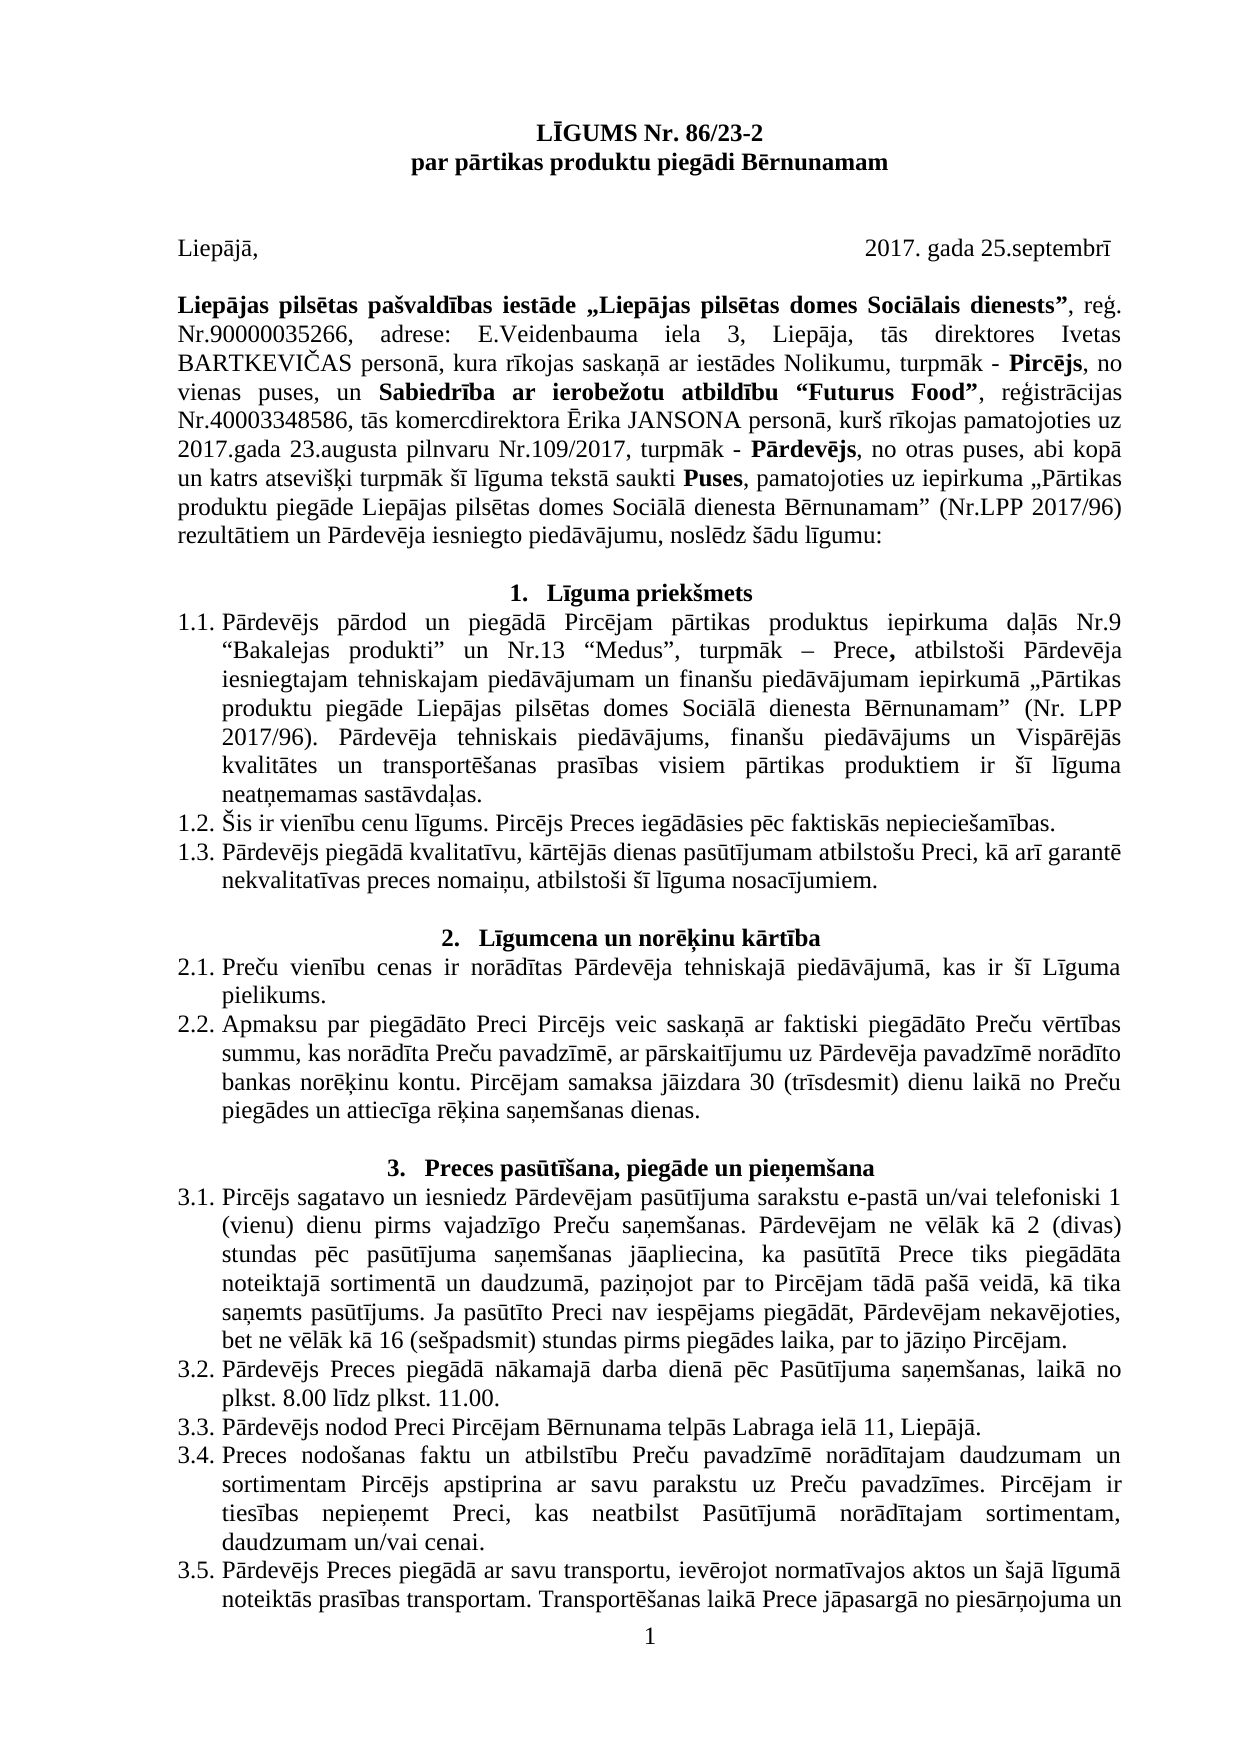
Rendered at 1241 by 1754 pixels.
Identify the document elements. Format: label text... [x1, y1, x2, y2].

list Pārdevējs nodod Preci Pircējam Bērnunama telpās Labraga ielā 11, Liepājā. [177, 1412, 1122, 1441]
list Preču vienību cenas ir norādītas Pārdevēja tehniskajā piedāvājumā, kas ir šī Līguma pielikums. [177, 952, 1122, 1009]
list Šis ir vienību cenu līgums. Pircējs Preces iegādāsies pēc faktiskās nepieciešamības. [177, 808, 1122, 837]
list Pārdevējs piegādā kvalitatīvu, kārtējās dienas pasūtījumam atbilstošu Preci, kā arī garantē nekvalitatīvas preces nomaiņu, atbilstoši šī līguma nosacījumiem. [177, 837, 1122, 894]
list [177, 1556, 1122, 1613]
list Preces nodošanas faktu un atbilstību Preču pavadzīmē norādītajam daudzumam un sortimentam Pircējs apstiprina ar savu parakstu uz Preču pavadzīmes. Pircējam ir tiesības nepieņemt Preci, kas neatbilst Pasūtījumā norādītajam sortimentam, daudzumam un/vai cenai. [177, 1441, 1122, 1556]
list Pārdevējs Preces piegādā nākamajā darba dienā pēc Pasūtījuma saņemšanas, laikā no plkst. 8.00 līdz plkst. 11.00. [177, 1354, 1122, 1412]
list Pircējs sagatavo un iesniedz Pārdevējam pasūtījuma sarakstu e-pastā un/vai telefoniski 1 (vienu) dienu pirms vajadzīgo Preču saņemšanas. Pārdevējam ne vēlāk kā 2 (divas) stundas pēc pasūtījuma saņemšanas jāapliecina, ka pasūtītā Prece tiks piegādāta noteiktajā sortimentā un daudzumā, paziņojot par to Pircējam tādā pašā veidā, kā tika saņemts pasūtījums. Ja pasūtīto Preci nav iespējams piegādāt, Pārdevējam nekavējoties, bet ne vēlāk kā 16 (sešpadsmit) stundas pirms piegādes laika, par to jāziņo Pircējam. [177, 1182, 1122, 1354]
list Līgumcena un norēķinu kārtība [140, 923, 1122, 952]
text Liepājas pilsētas pašvaldības iestāde „Liepājas pilsētas domes Sociālais dienests”, reģ. Nr.90000035266, adrese: E.Veidenbauma iela 3, Liepāja, tās direktores Ivetas BARTKEVIČAS personā, kura rīkojas saskaņā ar iestādes Nolikumu, turpmāk - Pircējs, no vienas puses, un Sabiedrība ar ierobežotu atbildību “Futurus Food”, reģistrācijas Nr.40003348586, tās komercdirektora Ērika JANSONA personā, kurš rīkojas pamatojoties uz 2017.gada 23.augusta pilnvaru Nr.109/2017, turpmāk - Pārdevējs, no otras puses, abi kopā un katrs atsevišķi turpmāk šī līguma tekstā saukti Puses, pamatojoties uz iepirkuma „Pārtikas produktu piegāde Liepājas pilsētas domes Sociālā dienesta Bērnunamam” (Nr.LPP 2017/96) rezultātiem un Pārdevēja iesniegto piedāvājumu, noslēdz šādu līgumu: [177, 291, 1122, 549]
text par pārtikas produktu piegādi Bērnunamam [177, 147, 1122, 176]
list Preces pasūtīšana, piegāde un pieņemšana [140, 1153, 1122, 1182]
list Apmaksu par piegādāto Preci Pircējs veic saskaņā ar faktiski piegādāto Preču vērtības summu, kas norādīta Preču pavadzīmē, ar pārskaitījumu uz Pārdevēja pavadzīmē norādīto bankas norēķinu kontu. Pircējam samaksa jāizdara 30 (trīsdesmit) dienu laikā no Preču piegādes un attiecīga rēķina saņemšanas dienas. [177, 1009, 1122, 1124]
text Liepājā, 2017. gada 25.septembrī [177, 233, 1122, 262]
text LĪGUMS Nr. 86/23-2 [177, 118, 1122, 147]
list Pārdevējs pārdod un piegādā Pircējam pārtikas produktus iepirkuma daļās Nr.9 “Bakalejas produkti” un Nr.13 “Medus”, turpmāk – Prece, atbilstoši Pārdevēja iesniegtajam tehniskajam piedāvājumam un finanšu piedāvājumam iepirkumā „Pārtikas produktu piegāde Liepājas pilsētas domes Sociālā dienesta Bērnunamam” (Nr. LPP 2017/96). Pārdevēja tehniskais piedāvājums, finanšu piedāvājums un Vispārējās kvalitātes un transportēšanas prasības visiem pārtikas produktiem ir šī līguma neatņemamas sastāvdaļas. [177, 607, 1122, 808]
list Līguma priekšmets [140, 578, 1122, 607]
